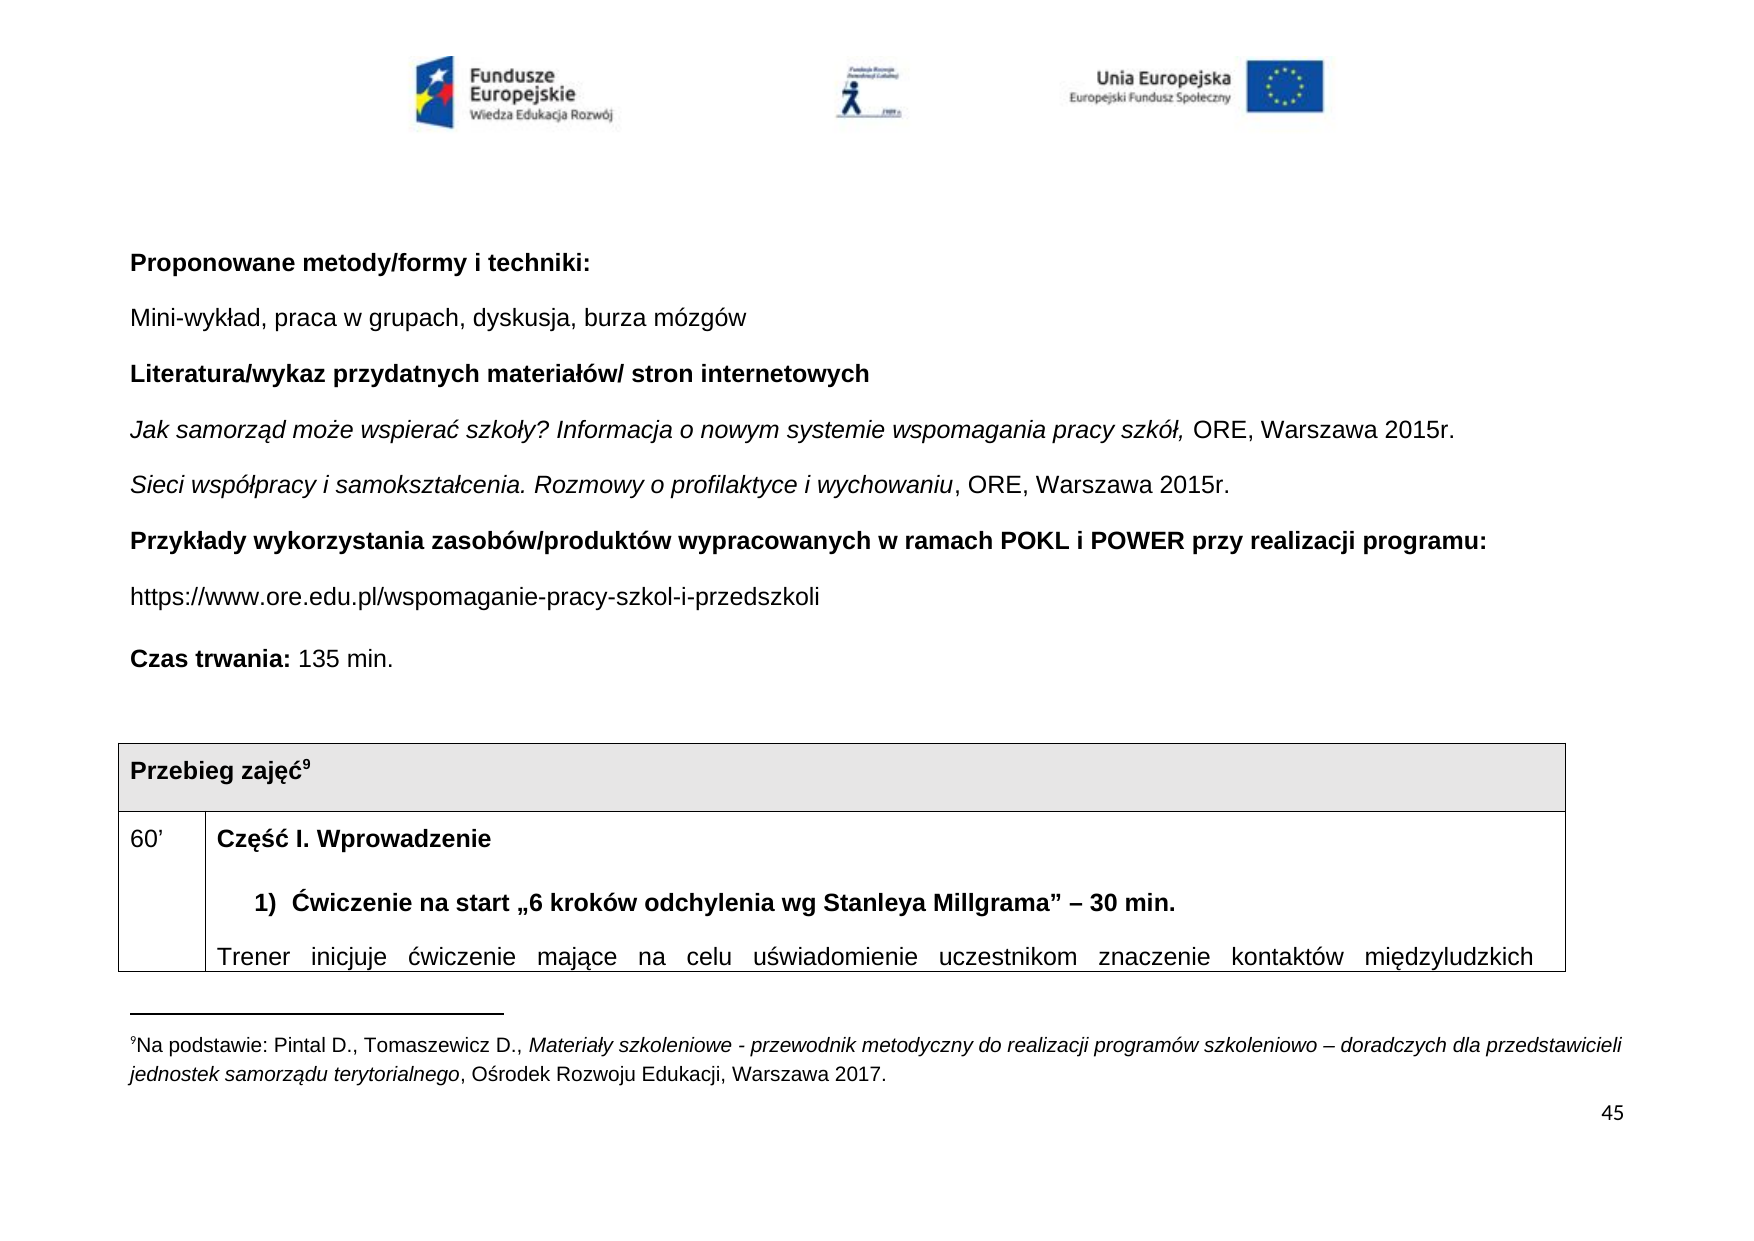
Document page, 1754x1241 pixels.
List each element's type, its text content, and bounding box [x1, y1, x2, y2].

text Przykłady wykorzystania zasobów/produktów wypracowanych w ramach POKL i POWER przy realizacji programu: [130, 526, 1645, 554]
text Czas trwania: 135 min. [130, 637, 1645, 674]
table_cell 60’ [119, 812, 205, 971]
picture [384, 56, 1370, 145]
text Jak samorząd może wspierać szkoły? Informacja o nowym systemie wspomagania pracy szkół, ORE, Warszawa 2015r. [130, 414, 1645, 443]
text Literatura/wykaz przydatnych materiałów/ stron internetowych [130, 359, 1645, 388]
text Proponowane metody/formy i techniki: [130, 248, 1645, 276]
text Sieci współpracy i samokształcenia. Rozmowy o profilaktyce i wychowaniu, ORE, Warszawa 2015r. [130, 470, 1645, 499]
text Mini-wykład, praca w grupach, dyskusja, burza mózgów [130, 303, 1645, 332]
table_header Przebieg zajęć [119, 744, 1565, 811]
text https://www.ore.edu.pl/wspomaganie-pracy-szkol-i-przedszkoli [130, 581, 1645, 610]
